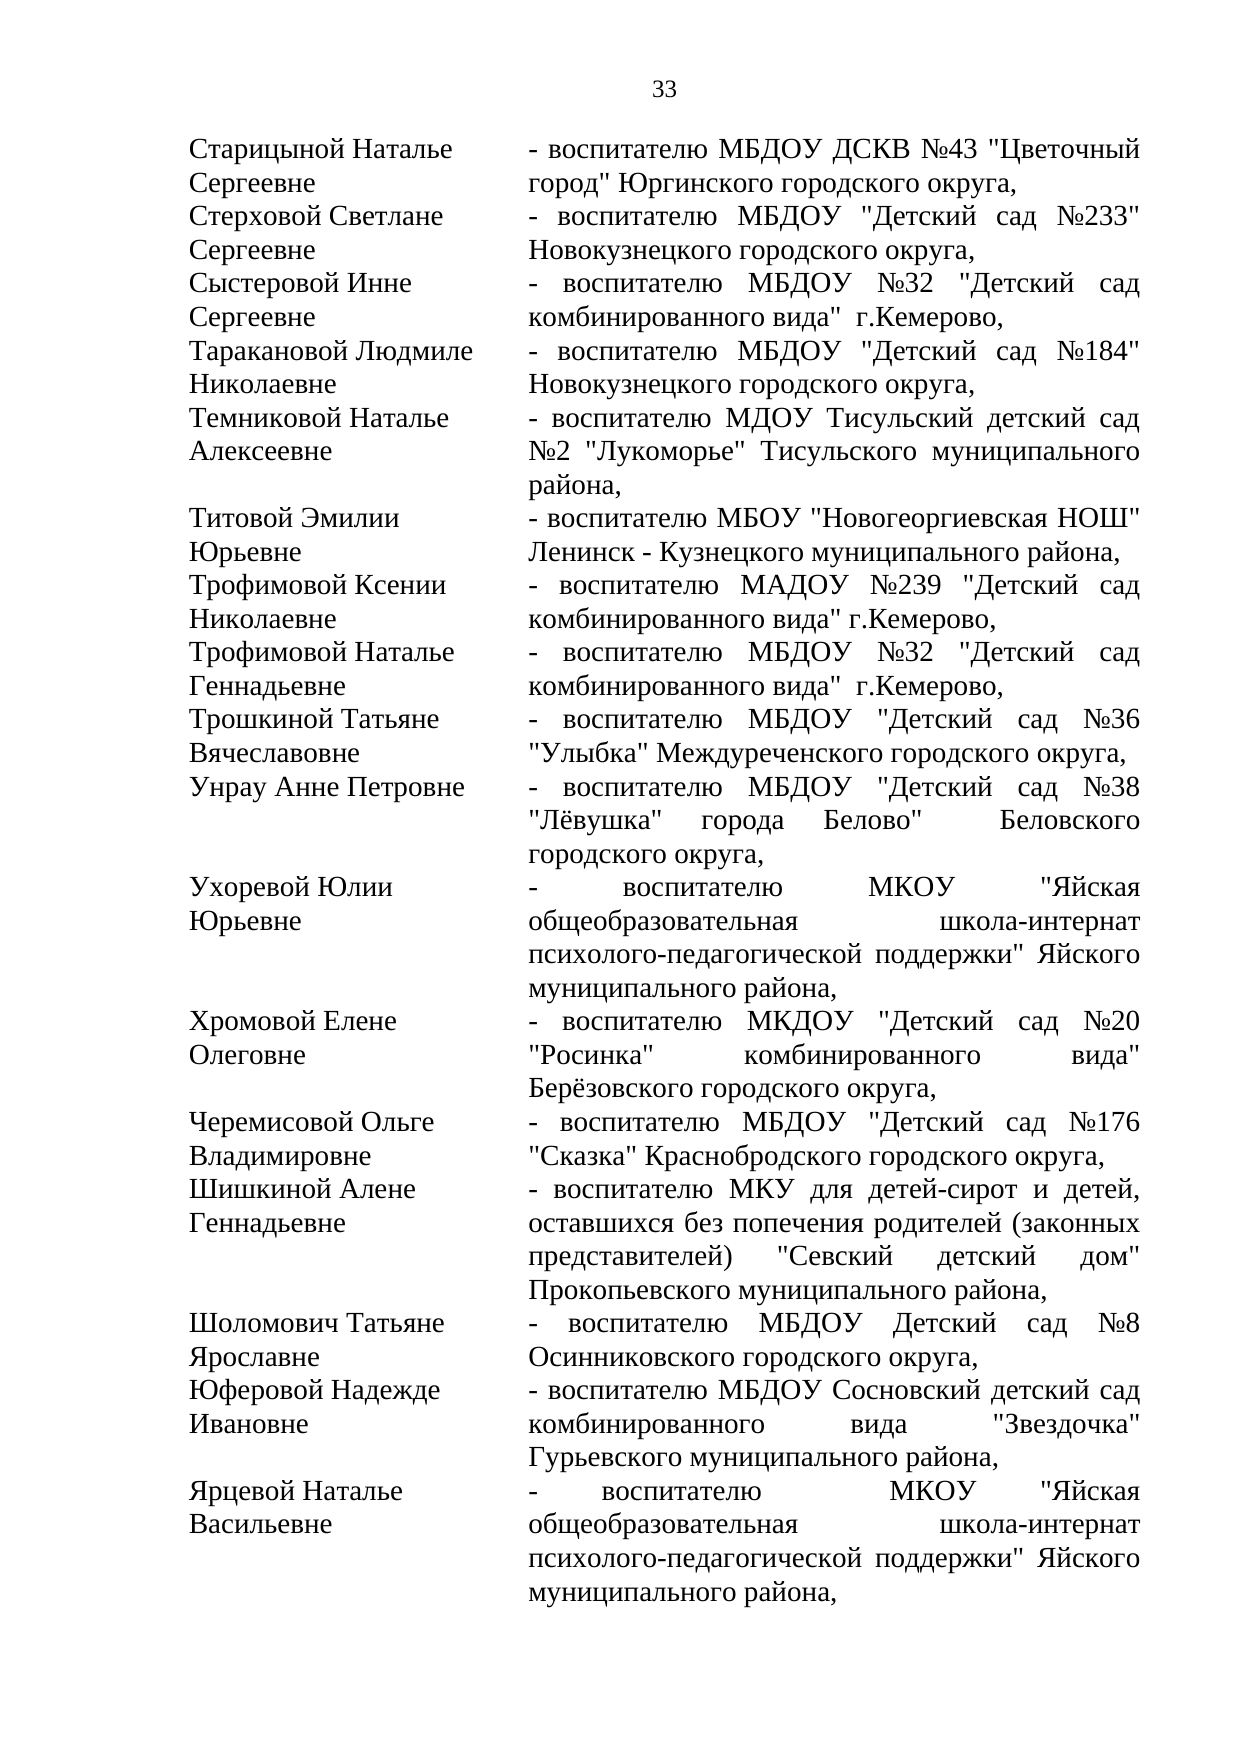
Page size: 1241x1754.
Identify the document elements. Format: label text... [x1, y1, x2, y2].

table_cell - воспитателю МДОУ Тисульский детский сад №2 "Лукоморье" Тисульского муниципального района, [517, 400, 1152, 500]
table_cell Унрау Анне Петровне [177, 769, 517, 869]
table_cell Черемисовой Ольге Владимировне [177, 1104, 517, 1171]
table_cell - воспитателю МКОУ "Яйская общеобразовательная школа-интернат психолого-педагогической поддержки" Яйского муниципального района, [517, 869, 1152, 1003]
table_cell - воспитателю МКУ для детей-сирот и детей, оставшихся без попечения родителей (законных представителей) "Севский детский дом" Прокопьевского муниципального района, [517, 1171, 1152, 1305]
table_cell - воспитателю МБДОУ "Детский сад №184" Новокузнецкого городского округа, [517, 333, 1152, 400]
table_cell - воспитателю МБДОУ "Детский сад №176 "Сказка" Краснобродского городского округа, [517, 1104, 1152, 1171]
table_cell - воспитателю МБДОУ №32 "Детский сад комбинированного вида" г.Кемерово, [517, 266, 1152, 333]
table_cell Темниковой Наталье Алексеевне [177, 400, 517, 500]
table_cell Трошкиной Татьяне Вячеславовне [177, 702, 517, 769]
table_cell Ухоревой Юлии Юрьевне [177, 869, 517, 1003]
table_cell - воспитателю МКДОУ "Детский сад №20 "Росинка" комбинированного вида" Берёзовского городского округа, [517, 1004, 1152, 1104]
table_cell - воспитателю МБДОУ "Детский сад №233" Новокузнецкого городского округа, [517, 199, 1152, 266]
table_cell - воспитателю МБДОУ ДСКВ №43 "Цветочный город" Юргинского городского округа, [517, 131, 1152, 198]
table_cell Шоломович Татьяне Ярославне [177, 1305, 517, 1372]
table_cell Таракановой Людмиле Николаевне [177, 333, 517, 400]
table_cell Трофимовой Наталье Геннадьевне [177, 635, 517, 702]
table_cell - воспитателю МКОУ "Яйская общеобразовательная школа-интернат психолого-педагогической поддержки" Яйского муниципального района, [517, 1473, 1152, 1607]
table_cell - воспитателю МАДОУ №239 "Детский сад комбинированного вида" г.Кемерово, [517, 568, 1152, 634]
table_cell Титовой Эмилии Юрьевне [177, 500, 517, 567]
table_cell - воспитателю МБДОУ Сосновский детский сад комбинированного вида "Звездочка" Гурьевского муниципального района, [517, 1373, 1152, 1473]
table_cell - воспитателю МБДОУ "Детский сад №36 "Улыбка" Междуреченского городского округа, [517, 702, 1152, 769]
table_cell Старицыной Наталье Сергеевне [177, 131, 517, 198]
table_cell - воспитателю МБОУ "Новогеоргиевская НОШ" Ленинск - Кузнецкого муниципального района, [517, 500, 1152, 567]
table_cell Юферовой Надежде Ивановне [177, 1373, 517, 1473]
table_cell Хромовой Елене Олеговне [177, 1004, 517, 1104]
table_cell - воспитателю МБДОУ Детский сад №8 Осинниковского городского округа, [517, 1305, 1152, 1372]
table_cell Трофимовой Ксении Николаевне [177, 568, 517, 634]
table_cell - воспитателю МБДОУ №32 "Детский сад комбинированного вида" г.Кемерово, [517, 635, 1152, 702]
table_cell Стерховой Светлане Сергеевне [177, 199, 517, 266]
table_cell - воспитателю МБДОУ "Детский сад №38 "Лёвушка" города Белово" Беловского городского округа, [517, 769, 1152, 869]
table_cell Ярцевой Наталье Васильевне [177, 1473, 517, 1607]
table_cell Шишкиной Алене Геннадьевне [177, 1171, 517, 1305]
table_cell Сыстеровой Инне Сергеевне [177, 266, 517, 333]
